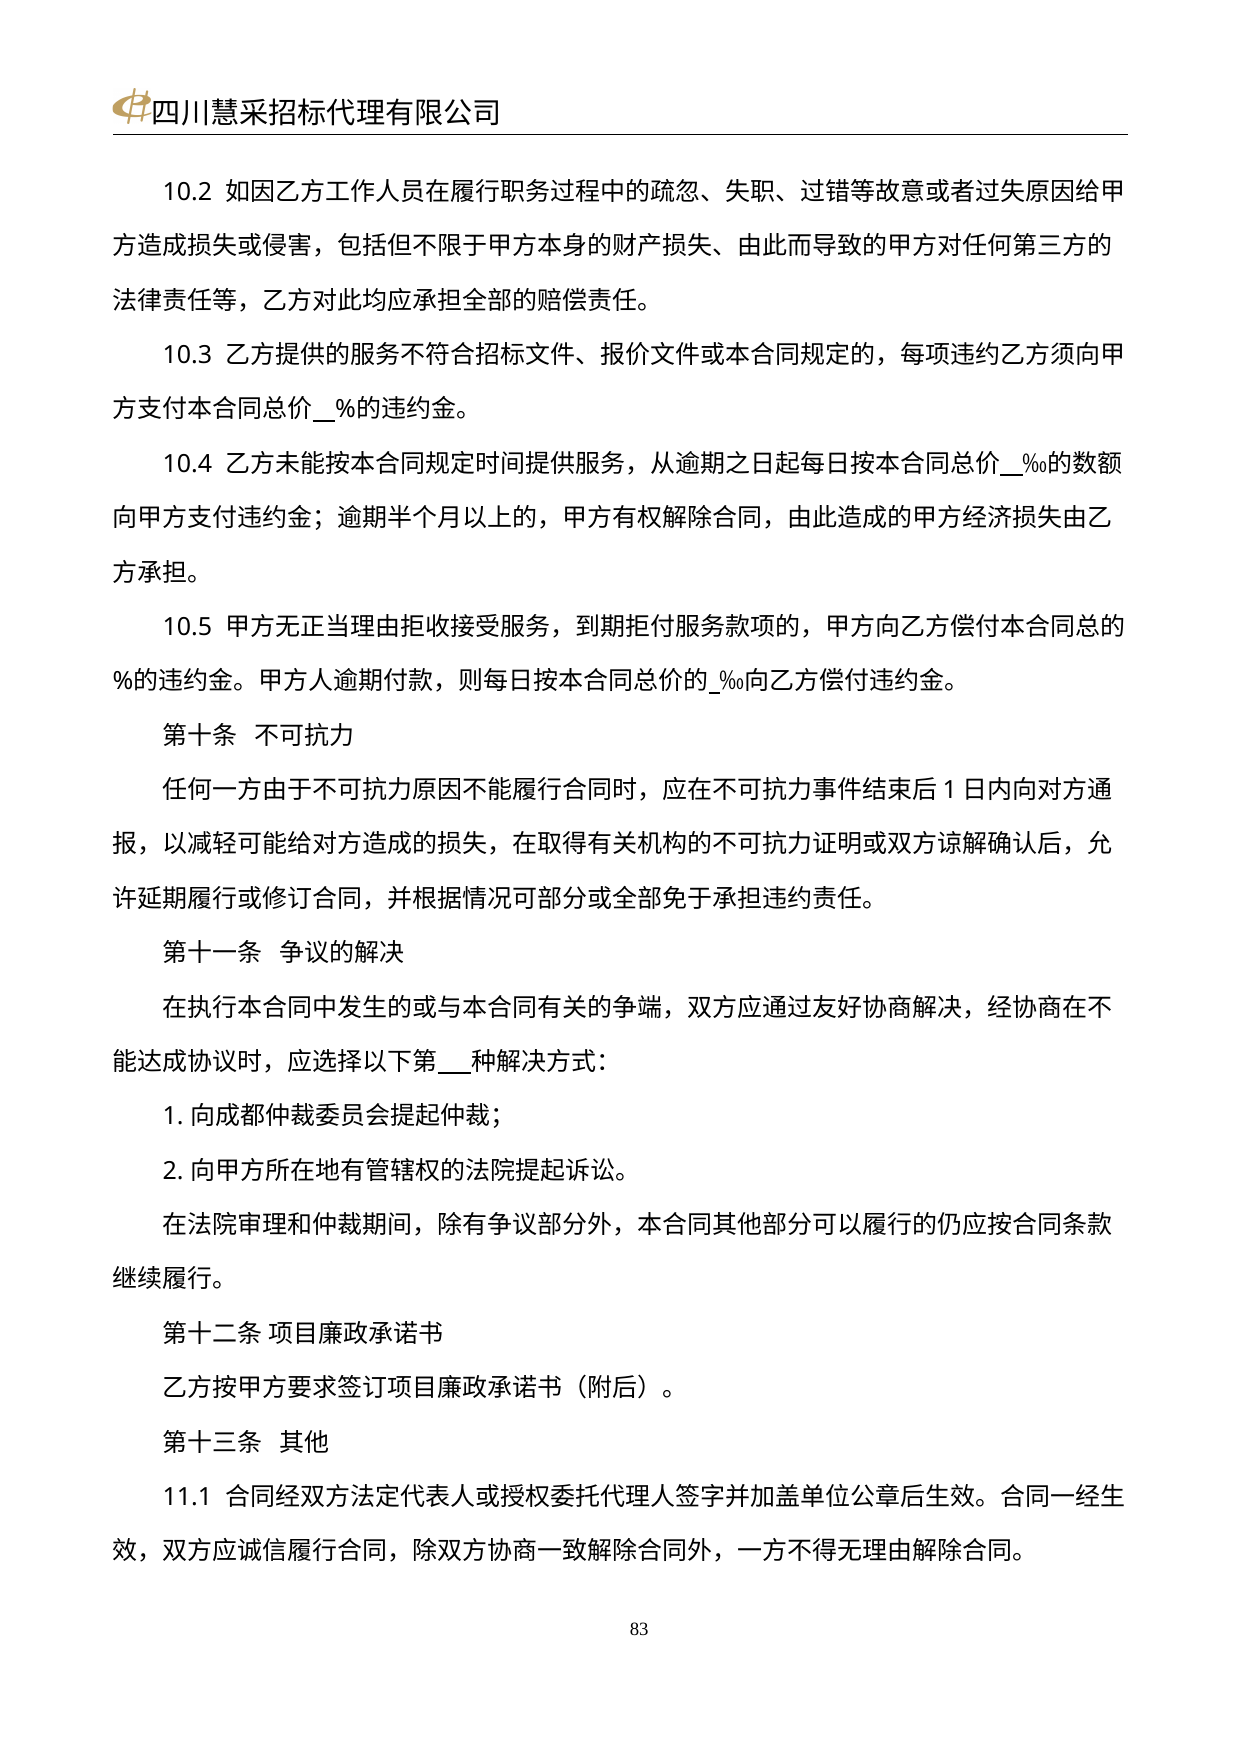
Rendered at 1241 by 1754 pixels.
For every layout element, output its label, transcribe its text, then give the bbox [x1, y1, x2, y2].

text 2. 向甲方所在地有管辖权的法院提起诉讼。 [112, 1150, 1128, 1186]
text 第十二条 项目廉政承诺书 [112, 1313, 1128, 1349]
text 在执行本合同中发生的或与本合同有关的争端，双方应通过友好协商解决，经协商在不能达成协议时，应选择以下第 种解决方式： [112, 987, 1128, 1078]
text 第十三条 其他 [112, 1422, 1128, 1458]
text 乙方按甲方要求签订项目廉政承诺书（附后）。 [112, 1368, 1128, 1404]
text 11.1 合同经双方法定代表人或授权委托代理人签字并加盖单位公章后生效。合同一经生效，双方应诚信履行合同，除双方协商一致解除合同外，一方不得无理由解除合同。 [112, 1476, 1128, 1567]
text 第十条 不可抗力 [112, 715, 1128, 751]
text 10.4 乙方未能按本合同规定时间提供服务，从逾期之日起每日按本合同总价 ‰的数额向甲方支付违约金；逾期半个月以上的，甲方有权解除合同，由此造成的甲方经济损失由乙方承担。 [112, 443, 1128, 588]
text 10.5 甲方无正当理由拒收接受服务，到期拒付服务款项的，甲方向乙方偿付本合同总的 %的违约金。甲方人逾期付款，则每日按本合同总价的 ‰向乙方偿付违约金。 [112, 606, 1128, 697]
picture [112, 88, 152, 124]
text 1. 向成都仲裁委员会提起仲裁； [112, 1096, 1128, 1132]
text 在法院审理和仲裁期间，除有争议部分外，本合同其他部分可以履行的仍应按合同条款继续履行。 [112, 1204, 1128, 1295]
text 第十一条 争议的解决 [112, 933, 1128, 969]
text 任何一方由于不可抗力原因不能履行合同时，应在不可抗力事件结束后1日内向对方通报，以减轻可能给对方造成的损失，在取得有关机构的不可抗力证明或双方谅解确认后，允许延期履行或修订合同，并根据情况可部分或全部免于承担违约责任。 [112, 769, 1128, 914]
text 10.3 乙方提供的服务不符合招标文件、报价文件或本合同规定的，每项违约乙方须向甲方支付本合同总价 %的违约金。 [112, 334, 1128, 425]
text 10.2 如因乙方工作人员在履行职务过程中的疏忽、失职、过错等故意或者过失原因给甲方造成损失或侵害，包括但不限于甲方本身的财产损失、由此而导致的甲方对任何第三方的法律责任等，乙方对此均应承担全部的赔偿责任。 [112, 171, 1128, 316]
